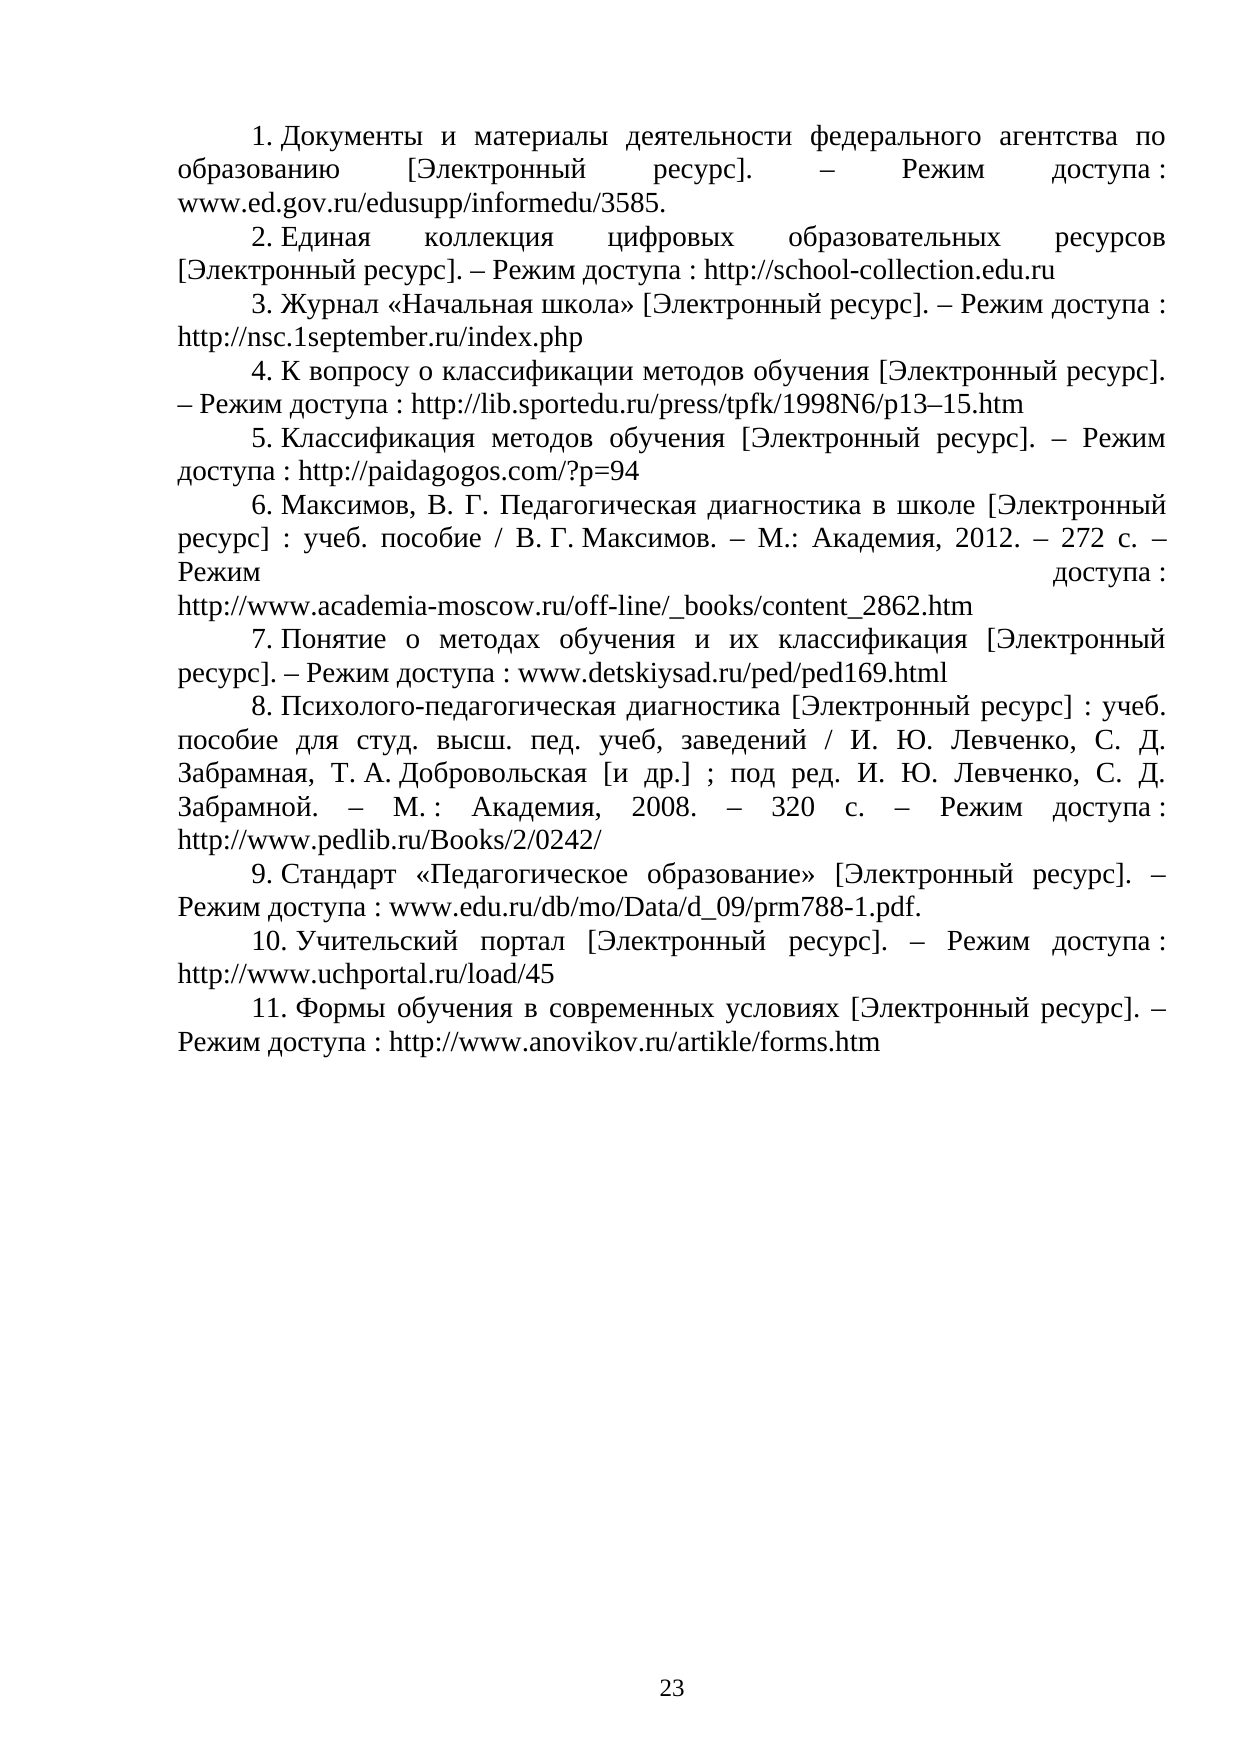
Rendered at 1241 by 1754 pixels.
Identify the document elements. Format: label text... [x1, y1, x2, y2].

list Понятие о методах обучения и их классификация [Электронный ресурс]. – Режим доступа : www.detskiysad.ru/ped/ped169.html [177, 621, 1166, 688]
list Единая коллекция цифровых образовательных ресурсов [Электронный ресурс]. – Режим доступа : http://school-collection.edu.ru [177, 219, 1166, 286]
list Психолого-педагогическая диагностика [Электронный ресурс] : учеб. пособие для студ. высш. пед. учеб, заведений / И. Ю. Левченко, С. Д. Забрамная, Т. А. Добровольская [и др.] ; под ред. И. Ю. Левченко, С. Д. Забрамной. – М. : Академия, 2008. – 320 с. – Режим доступа : http://www.pedlib.ru/Books/2/0242/ [177, 688, 1166, 856]
list Максимов, В. Г. Педагогическая диагностика в школе [Электронный ресурс] : учеб. пособие / В. Г. Максимов. – М.: Академия, 2012. – 272 с. – Режим доступа : http://www.academia-moscow.ru/off-line/_books/content_2862.htm [177, 487, 1166, 621]
list Формы обучения в современных условиях [Электронный ресурс]. – Режим доступа : http://www.anovikov.ru/artikle/forms.htm [177, 990, 1166, 1057]
list Классификация методов обучения [Электронный ресурс]. – Режим доступа : http://paidagogos.com/?p=94 [177, 420, 1166, 487]
list Документы и материалы деятельности федерального агентства по образованию [Электронный ресурс]. – Режим доступа : www.ed.gov.ru/edusupp/informedu/3585. [177, 118, 1166, 219]
list Стандарт «Педагогическое образование» [Электронный ресурс]. – Режим доступа : www.edu.ru/db/mo/Data/d_09/prm788-1.pdf. [177, 856, 1166, 923]
list Учительский портал [Электронный ресурс]. – Режим доступа : http://www.uchportal.ru/load/45 [177, 923, 1166, 990]
list К вопросу о классификации методов обучения [Электронный ресурс]. – Режим доступа : http://lib.sportedu.ru/press/tpfk/1998N6/p13–15.htm [177, 353, 1166, 420]
list Журнал «Начальная школа» [Электронный ресурс]. – Режим доступа : http://nsc.1september.ru/index.php [177, 286, 1166, 353]
